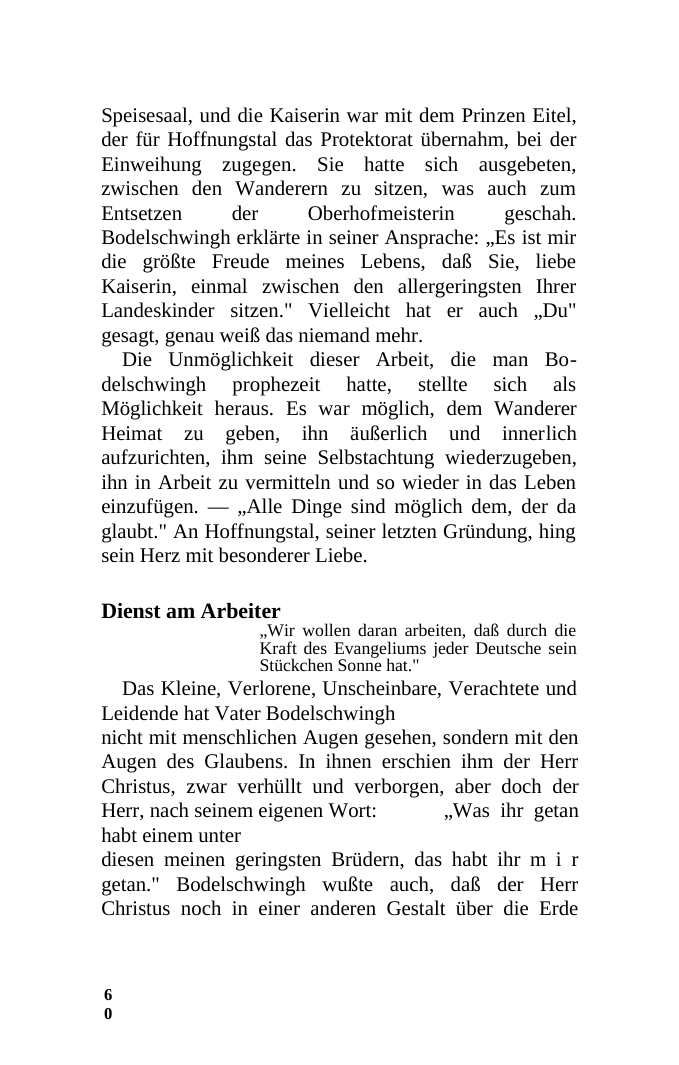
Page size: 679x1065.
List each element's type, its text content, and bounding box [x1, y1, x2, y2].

text Das Kleine, Verlorene, Unscheinbare, Verachtete und Leidende hat Vater Bodelschwingh [101, 676, 577, 725]
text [101, 102, 577, 347]
subtitle Dienst am Arbeiter [101, 601, 643, 623]
text nicht mit menschlichen Augen gesehen, sondern mit den Augen des Glaubens. In ihnen erschien ihm der Herr Christus, zwar verhüllt und verborgen, aber doch der Herr, nach seinem eigenen Wort: „Was ihr getan habt einem unter [101, 725, 579, 847]
text „Wir wollen daran arbeiten, daß durch die Kraft des Evangeliums jeder Deutsche sein Stückchen Sonne hat." [259, 623, 577, 675]
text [101, 847, 579, 921]
text Die Unmöglichkeit dieser Arbeit, die man Bodelschwingh prophezeit hatte, stellte sich als Möglichkeit heraus. Es war möglich, dem Wanderer Heimat zu geben, ihn äußerlich und innerlich aufzurichten, ihm seine Selbstachtung wiederzugeben, ihn in Arbeit zu vermitteln und so wieder in das Leben einzufügen. — „Alle Dinge sind möglich dem, der da glaubt." An Hoffnungstal, seiner letzten Gründung, hing sein Herz mit besonderer Liebe. [101, 347, 577, 567]
